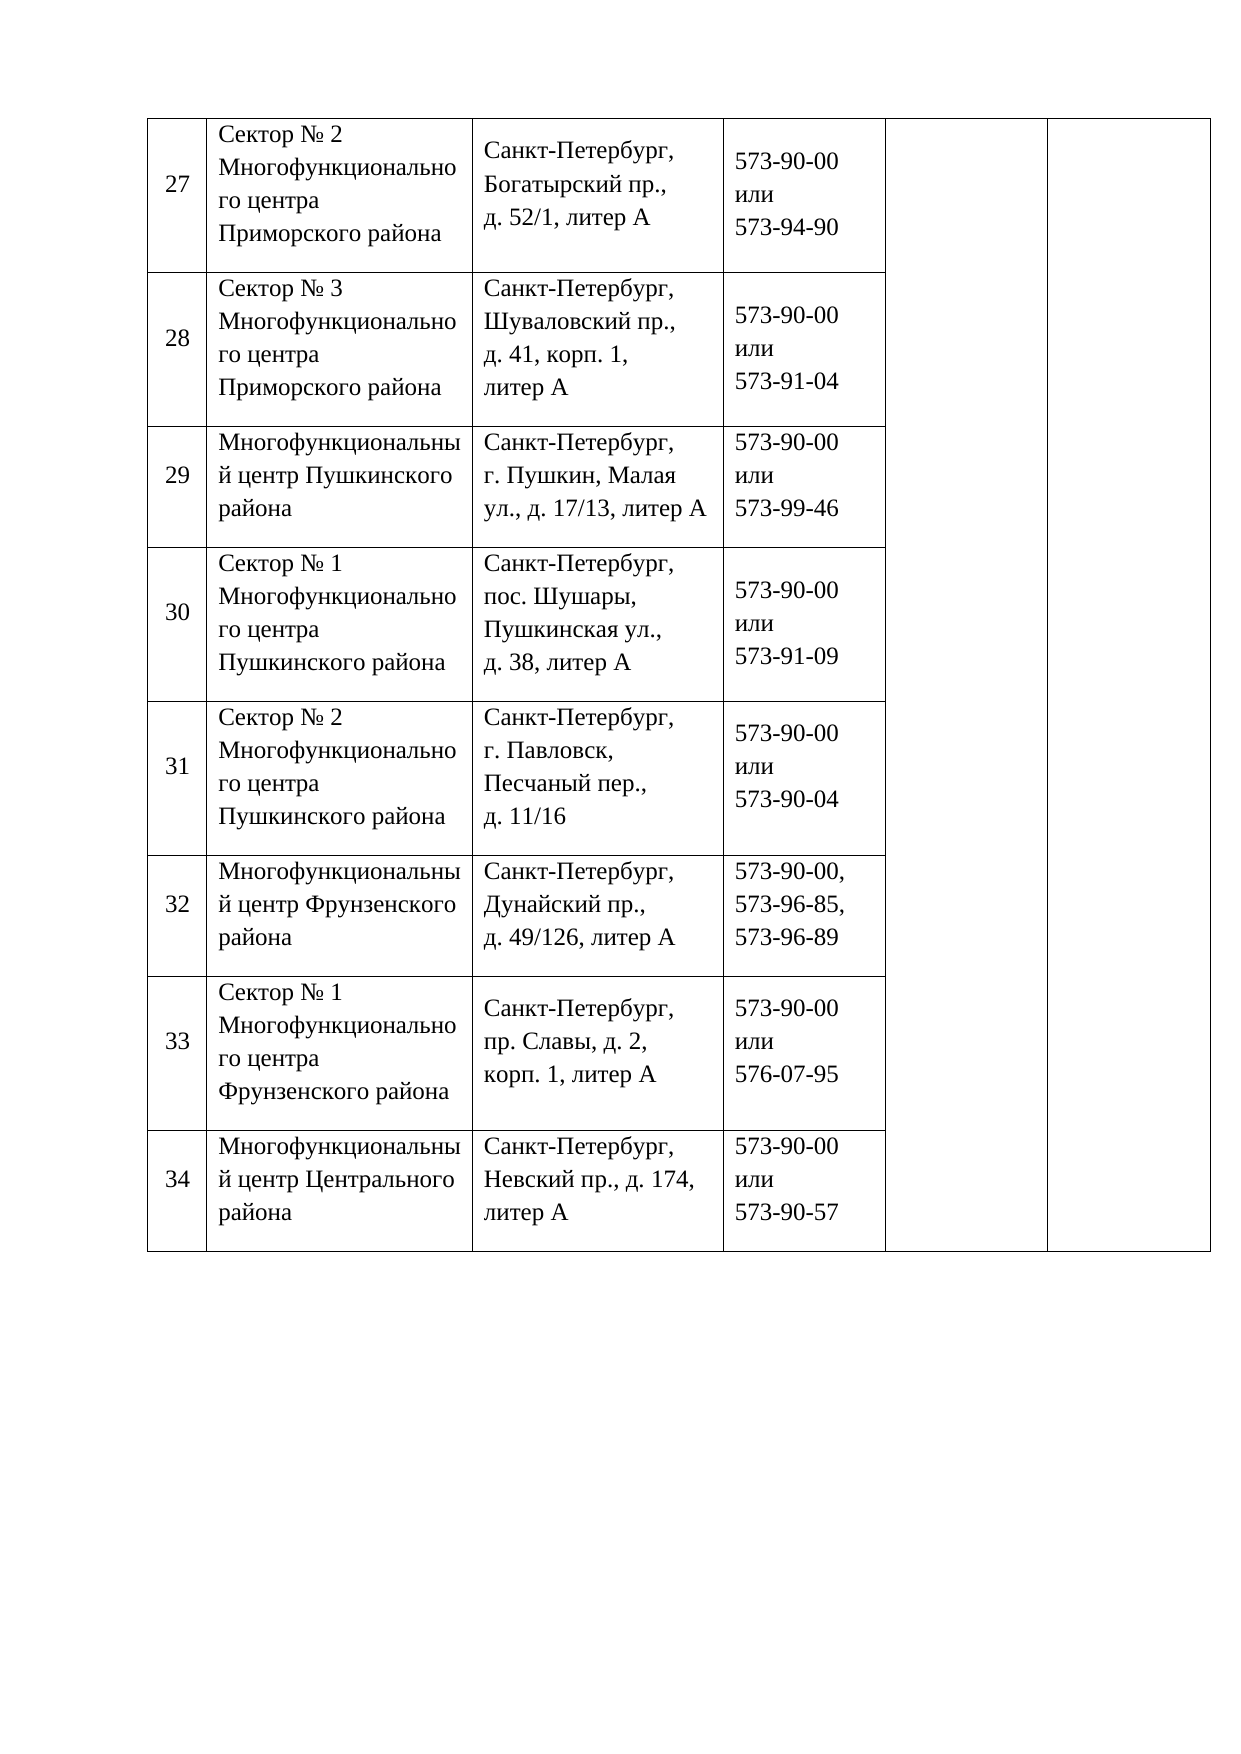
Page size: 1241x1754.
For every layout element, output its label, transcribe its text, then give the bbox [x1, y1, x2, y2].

table_cell 573-90-00 или 576-07-95 [724, 977, 885, 1130]
table_cell 573-90-00, 573-96-85, 573-96-89 [724, 856, 885, 976]
table_cell Сектор № 1 Многофункционального центра Пушкинского района [207, 548, 472, 701]
table_cell Санкт-Петербург, Шуваловский пр., д. 41, корп. 1, литер А [473, 273, 723, 426]
table_cell 31 [148, 702, 206, 855]
table_cell Санкт-Петербург, Невский пр., д. 174, литер А [473, 1131, 723, 1251]
table_cell 573-90-00 или 573-91-09 [724, 548, 885, 701]
table_cell 573-90-00 или 573-91-04 [724, 273, 885, 426]
table_cell Санкт-Петербург, Богатырский пр., д. 52/1, литер А [473, 119, 723, 272]
table_cell Сектор № 2 Многофункционального центра Пушкинского района [207, 702, 472, 855]
table_cell Санкт-Петербург, Дунайский пр., д. 49/126, литер А [473, 856, 723, 976]
table_cell Сектор № 3 Многофункционального центра Приморского района [207, 273, 472, 426]
table_cell 33 [148, 977, 206, 1130]
table_cell 27 [148, 119, 206, 272]
table_cell Сектор № 1 Многофункционального центра Фрунзенского района [207, 977, 472, 1130]
table_cell Санкт-Петербург, г. Пушкин, Малая ул., д. 17/13, литер А [473, 427, 723, 547]
table_cell 30 [148, 548, 206, 701]
table_cell 29 [148, 427, 206, 547]
table_cell Санкт-Петербург, пр. Славы, д. 2, корп. 1, литер А [473, 977, 723, 1130]
table_cell Многофункциональный центр Фрунзенского района [207, 856, 472, 976]
table_cell Санкт-Петербург, г. Павловск, Песчаный пер., д. 11/16 [473, 702, 723, 855]
table_cell Санкт-Петербург, пос. Шушары, Пушкинская ул., д. 38, литер А [473, 548, 723, 701]
table_cell 28 [148, 273, 206, 426]
table_cell 573-90-00 или 573-90-04 [724, 702, 885, 855]
table_cell 573-90-00 или 573-99-46 [724, 427, 885, 547]
table_cell Сектор № 2 Многофункционального центра Приморского района [207, 119, 472, 272]
table_cell 573-90-00 или 573-94-90 [724, 119, 885, 272]
table_cell 34 [148, 1131, 206, 1251]
table_cell 573-90-00 или 573-90-57 [724, 1131, 885, 1251]
table_cell Многофункциональный центр Центрального района [207, 1131, 472, 1251]
table_cell 32 [148, 856, 206, 976]
table_cell Многофункциональный центр Пушкинского района [207, 427, 472, 547]
